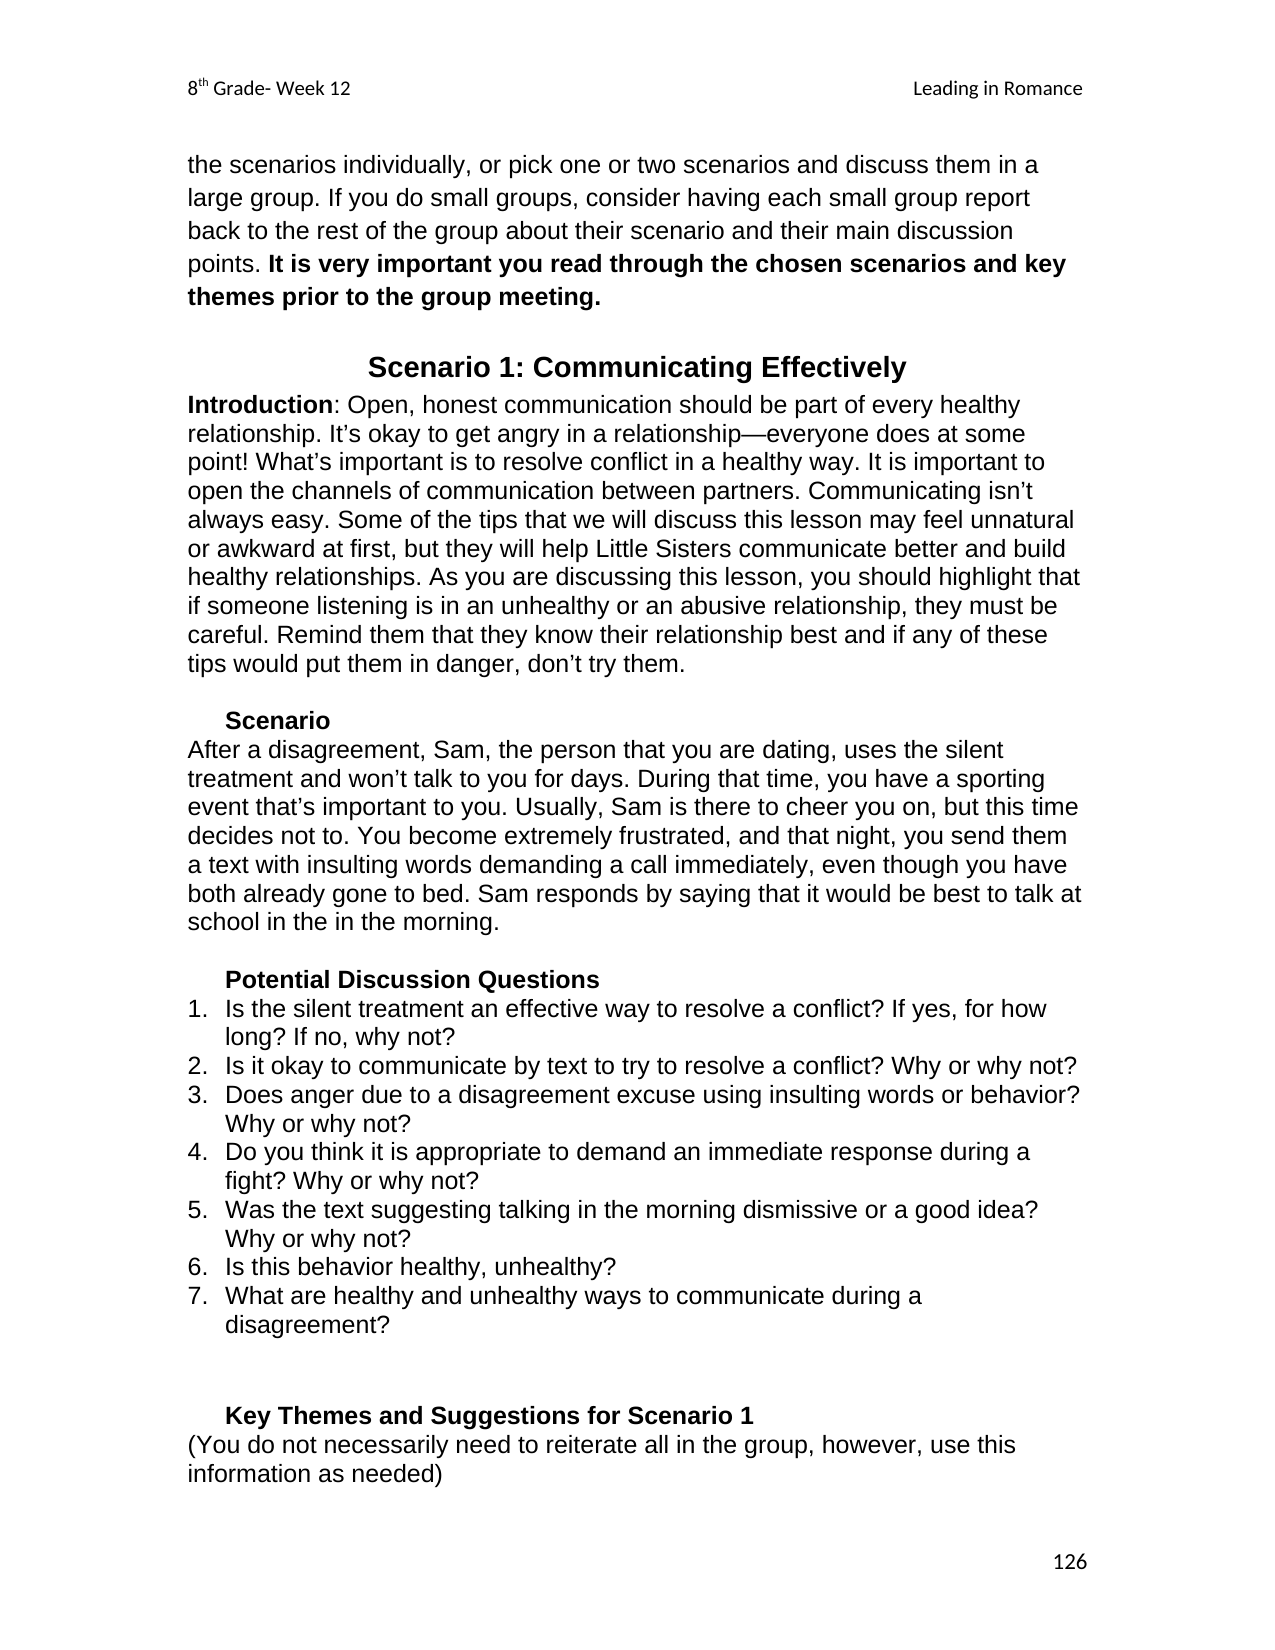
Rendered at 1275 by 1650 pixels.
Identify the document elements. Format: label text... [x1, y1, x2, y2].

text school in the in the morning. [187, 907, 1087, 936]
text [187, 150, 1087, 311]
list Does anger due to a disagreement excuse using insulting words or behavior? Why or why not? [187, 1080, 1087, 1137]
list What are healthy and unhealthy ways to communicate during a disagreement? [187, 1281, 1087, 1338]
text Scenario [187, 706, 1087, 735]
list Was the text suggesting talking in the morning dismissive or a good idea? Why or why not? [187, 1195, 1087, 1252]
list Is it okay to communicate by text to try to resolve a conflict? Why or why not? [187, 1051, 1087, 1080]
text After a disagreement, Sam, the person that you are dating, uses the silent treatment and won’t talk to you for days. During that time, you have a sporting event that’s important to you. Usually, Sam is there to cheer you on, but this time decides not to. You become extremely frustrated, and that night, you send them a text with insulting words demanding a call immediately, even though you have both already gone to bed. Sam responds by saying that it would be best to talk at [187, 735, 1087, 907]
text Scenario 1: Communicating Effectively [187, 350, 1087, 384]
list Is the silent treatment an effective way to resolve a conflict? If yes, for how long? If no, why not? [187, 993, 1087, 1051]
text (You do not necessarily need to reiterate all in the group, however, use this information as needed) [187, 1430, 1087, 1488]
text Key Themes and Suggestions for Scenario 1 [187, 1401, 1087, 1430]
list Do you think it is appropriate to demand an immediate response during a fight? Why or why not? [187, 1137, 1087, 1195]
list Is this behavior healthy, unhealthy? [187, 1252, 1087, 1281]
text Potential Discussion Questions [187, 965, 1087, 993]
text Introduction: Open, honest communication should be part of every healthy relationship. It’s okay to get angry in a relationship—everyone does at some point! What’s important is to resolve conflict in a healthy way. It is important to open the channels of communication between partners. Communicating isn’t always easy. Some of the tips that we will discuss this lesson may feel unnatural or awkward at first, but they will help Little Sisters communicate better and build healthy relationships. As you are discussing this lesson, you should highlight that if someone listening is in an unhealthy or an abusive relationship, they must be careful. Remind them that they know their relationship best and if any of these tips would put them in danger, don’t try them. [187, 390, 1087, 677]
